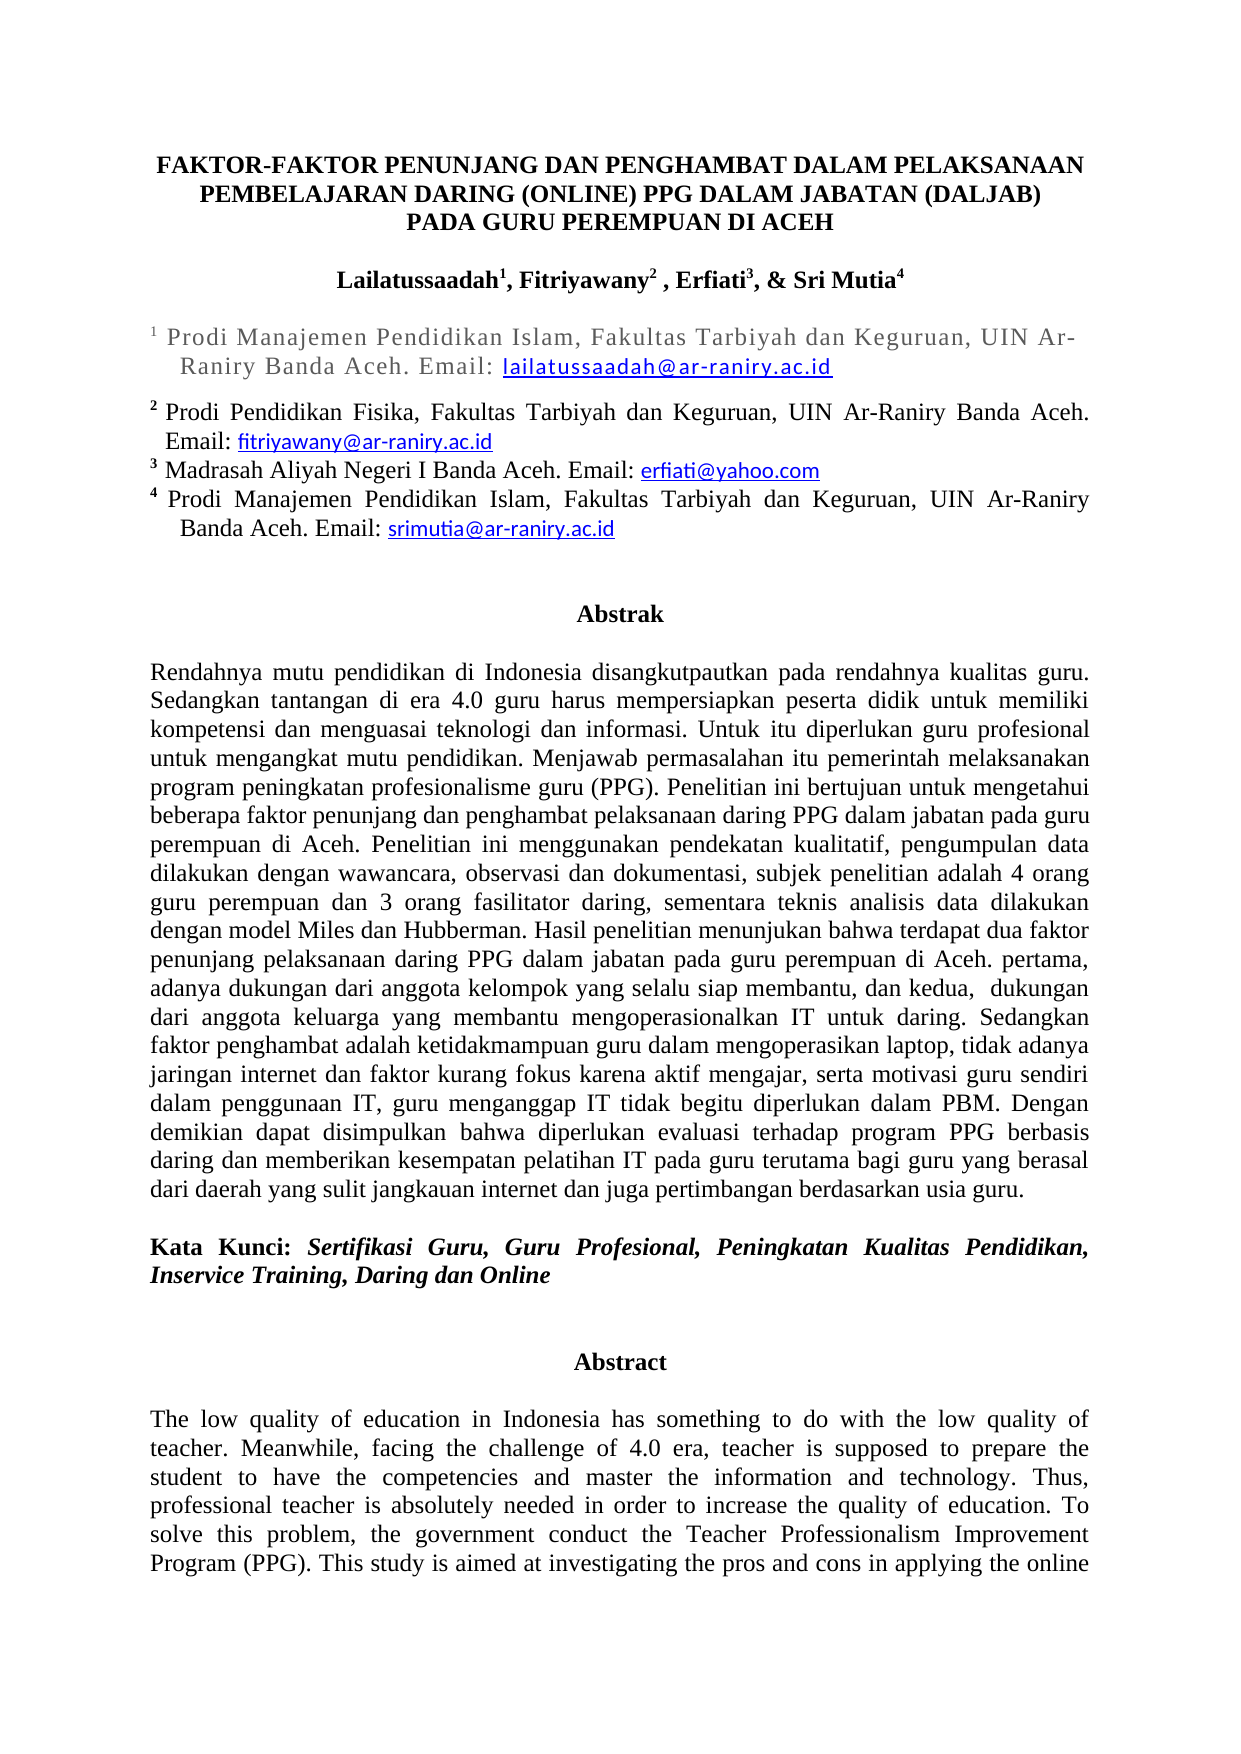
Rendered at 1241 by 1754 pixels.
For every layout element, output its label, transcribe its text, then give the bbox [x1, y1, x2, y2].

text Rendahnya mutu pendidikan di Indonesia disangkutpautkan pada rendahnya kualitas guru. Sedangkan tantangan di era 4.0 guru harus mempersiapkan peserta didik untuk memiliki kompetensi dan menguasai teknologi dan informasi. Untuk itu diperlukan guru profesional untuk mengangkat mutu pendidikan. Menjawab permasalahan itu pemerintah melaksanakan program peningkatan profesionalisme guru (PPG). Penelitian ini bertujuan untuk mengetahui beberapa faktor penunjang dan penghambat pelaksanaan daring PPG dalam jabatan pada guru perempuan di Aceh. Penelitian ini menggunakan pendekatan kualitatif, pengumpulan data dilakukan dengan wawancara, observasi dan dokumentasi, subjek penelitian adalah 4 orang guru perempuan dan 3 orang fasilitator daring, sementara teknis analisis data dilakukan dengan model Miles dan Hubberman. Hasil penelitian menunjukan bahwa terdapat dua faktor penunjang pelaksanaan daring PPG dalam jabatan pada guru perempuan di Aceh. pertama, adanya dukungan dari anggota kelompok yang selalu siap membantu, dan kedua, dukungan dari anggota keluarga yang membantu mengoperasionalkan IT untuk daring. Sedangkan faktor penghambat adalah ketidakmampuan guru dalam mengoperasikan laptop, tidak adanya jaringan internet dan faktor kurang fokus karena aktif mengajar, serta motivasi guru sendiri dalam penggunaan IT, guru menganggap IT tidak begitu diperlukan dalam PBM. Dengan demikian dapat disimpulkan bahwa diperlukan evaluasi terhadap program PPG berbasis daring dan memberikan kesempatan pelatihan IT pada guru terutama bagi guru yang berasal dari daerah yang sulit jangkauan internet dan juga pertimbangan berdasarkan usia guru. [150, 657, 1090, 1203]
text Lailatussaadah1, Fitriyawany2 , Erfiati3, & Sri Mutia4 [150, 265, 1090, 294]
text Abstrak [150, 599, 1090, 628]
text 2 Prodi Pendidikan Fisika, Fakultas Tarbiyah dan Keguruan, UIN Ar-Raniry Banda Aceh. Email: fitriyawany@ar-raniry.ac.id [150, 397, 1090, 455]
text PADA GURU PEREMPUAN DI ACEH [150, 207, 1090, 236]
text Abstract [150, 1347, 1090, 1375]
text 3 Madrasah Aliyah Negeri I Banda Aceh. Email: erfiati@yahoo.com [150, 455, 1090, 484]
subtitle 1 Prodi Manajemen Pendidikan Islam, Fakultas Tarbiyah dan Keguruan, UIN Ar-Raniry Banda Aceh. Email: lailatussaadah@ar-raniry.ac.id [150, 322, 1090, 380]
text 4 Prodi Manajemen Pendidikan Islam, Fakultas Tarbiyah dan Keguruan, UIN Ar-Raniry Banda Aceh. Email: srimutia@ar-raniry.ac.id [150, 484, 1090, 542]
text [150, 1404, 1090, 1577]
text Kata Kunci: Sertifikasi Guru, Guru Profesional, Peningkatan Kualitas Pendidikan, Inservice Training, Daring dan Online [150, 1232, 1090, 1289]
text FAKTOR-FAKTOR PENUNJANG DAN PENGHAMBAT DALAM PELAKSANAAN PEMBELAJARAN DARING (ONLINE) PPG DALAM JABATAN (DALJAB) [150, 150, 1090, 207]
